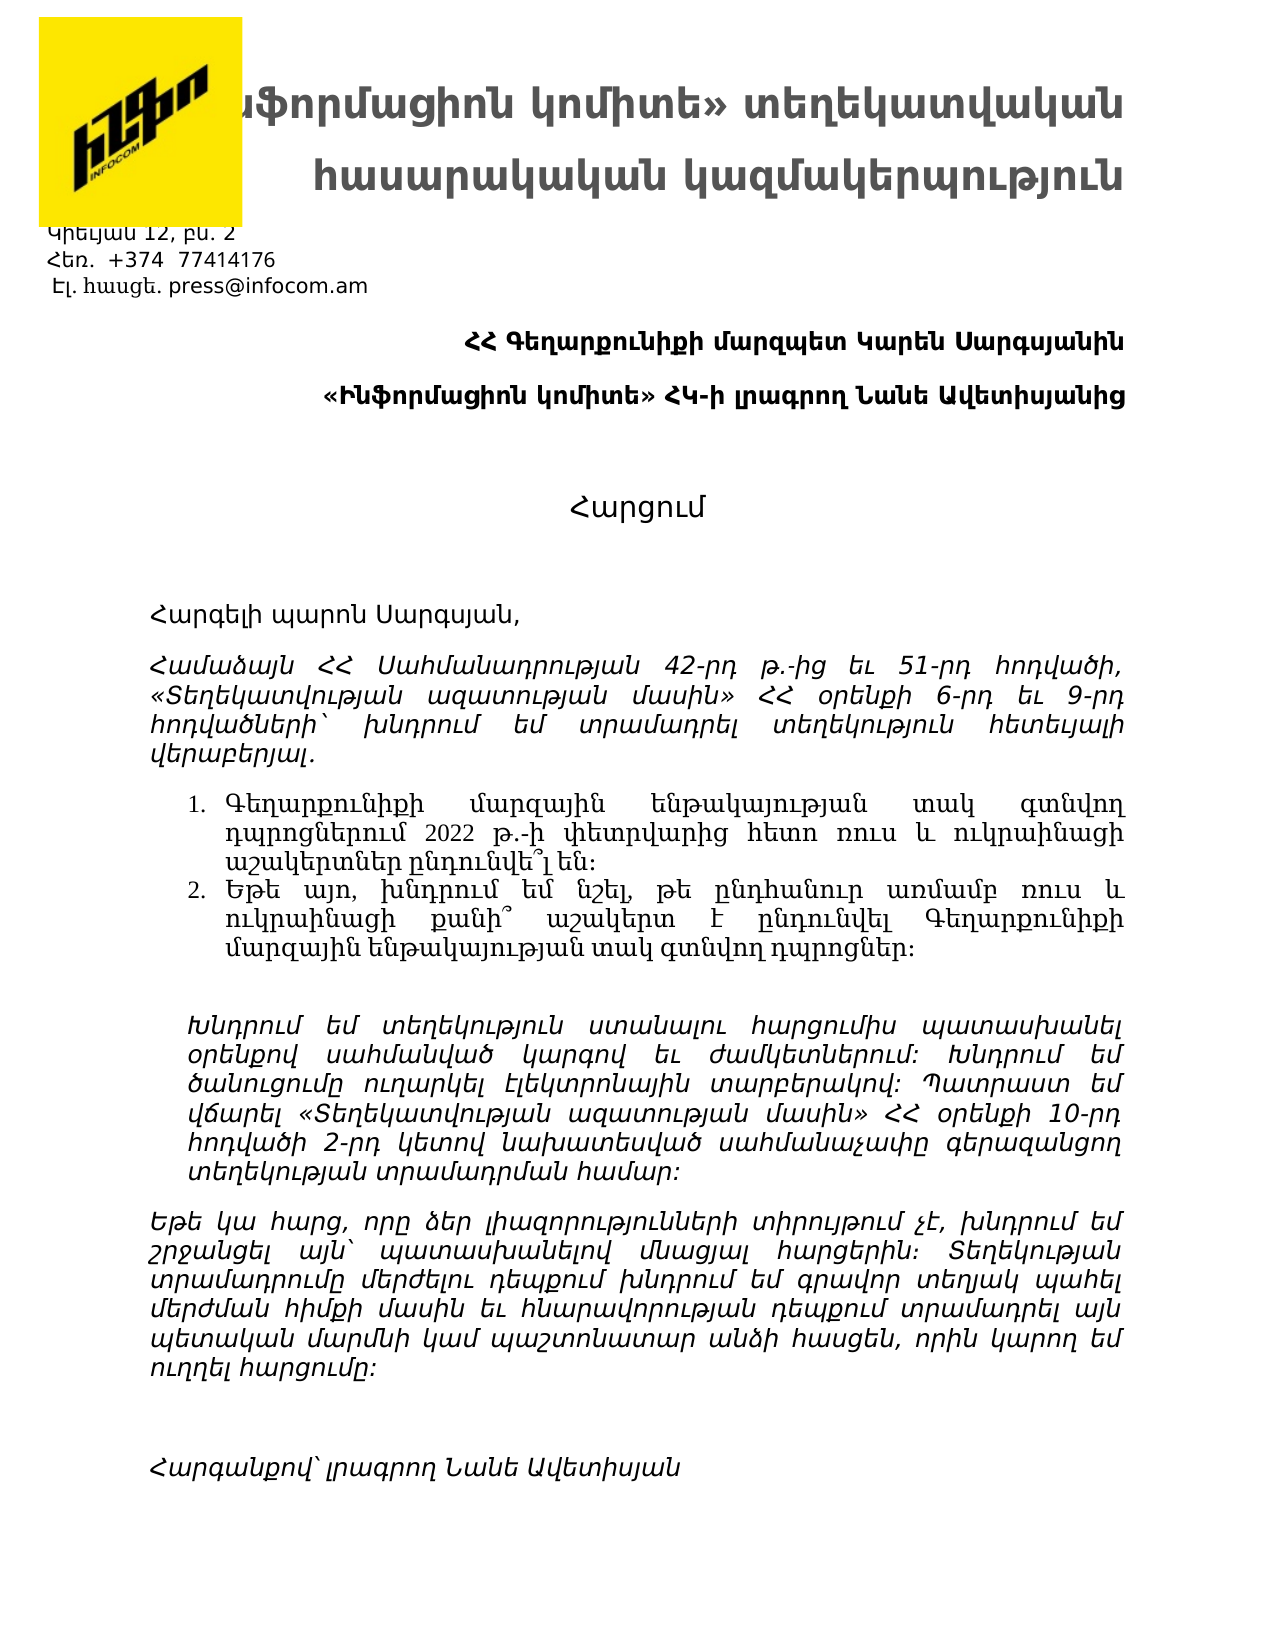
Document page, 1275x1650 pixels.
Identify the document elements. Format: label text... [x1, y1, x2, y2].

list Գեղարքունիքի մարզային ենթակայության տակ գտնվող դպրոցներում 2022 թ․-ի փետրվարից հետո ռուս և ուկրաինացի աշակերտներ ընդունվե՞լ են։ [187, 789, 1125, 875]
text Խնդրում եմ տեղեկություն ստանալու հարցումիս պատասխանել օրենքով սահմանված կարգով եւ ժամկետներում: Խնդրում եմ ծանուցումը ուղարկել էլեկտրոնային տարբերակով: Պատրաստ եմ վճարել «Տեղեկատվության ազատության մասին» ՀՀ օրենքի 10-րդ հոդվածի 2-րդ կետով նախատեսված սահմանաչափը գերազանցող տեղեկության տրամադրման համար: [187, 982, 1125, 1186]
text Հարգելի պարոն Սարգսյան, [150, 600, 1125, 629]
text Հարցում [150, 491, 1125, 524]
text Համաձայն ՀՀ Սահմանադրության 42-րդ թ․-ից եւ 51-րդ հոդվածի, «Տեղեկատվության ազատության մասին» ՀՀ օրենքի 6-րդ եւ 9-րդ հոդվածների` խնդրում եմ տրամադրել տեղեկություն հետեւյալի վերաբերյալ․ [150, 650, 1125, 768]
list Եթե այո, խնդրում եմ նշել, թե ընդհանուր առմամբ ռուս և ուկրաինացի քանի՞ աշակերտ է ընդունվել Գեղարքունիքի մարզային ենթակայության տակ գտնվող դպրոցներ։ [187, 875, 1125, 962]
picture [36, 17, 242, 223]
text Հարգանքով՝ լրագրող Նանե Ավետիսյան [150, 1453, 1125, 1482]
text ՀՀ Գեղարքունիքի մարզպետ Կարեն Սարգսյանին [150, 327, 1125, 356]
text «Ինֆորմացիոն կոմիտե» ՀԿ-ի լրագրող Նանե Ավետիսյանից [150, 381, 1125, 411]
text Եթե կա հարց, որը ձեր լիազորությունների տիրույթում չէ, խնդրում եմ շրջանցել այն՝ պատասխանելով մնացյալ հարցերին։ Տեղեկության տրամադրումը մերժելու դեպքում խնդրում եմ գրավոր տեղյակ պահել մերժման հիմքի մասին եւ հնարավորության դեպքում տրամադրել այն պետական մարմնի կամ պաշտոնատար անձի հասցեն, որին կարող եմ ուղղել հարցումը: [150, 1207, 1125, 1382]
